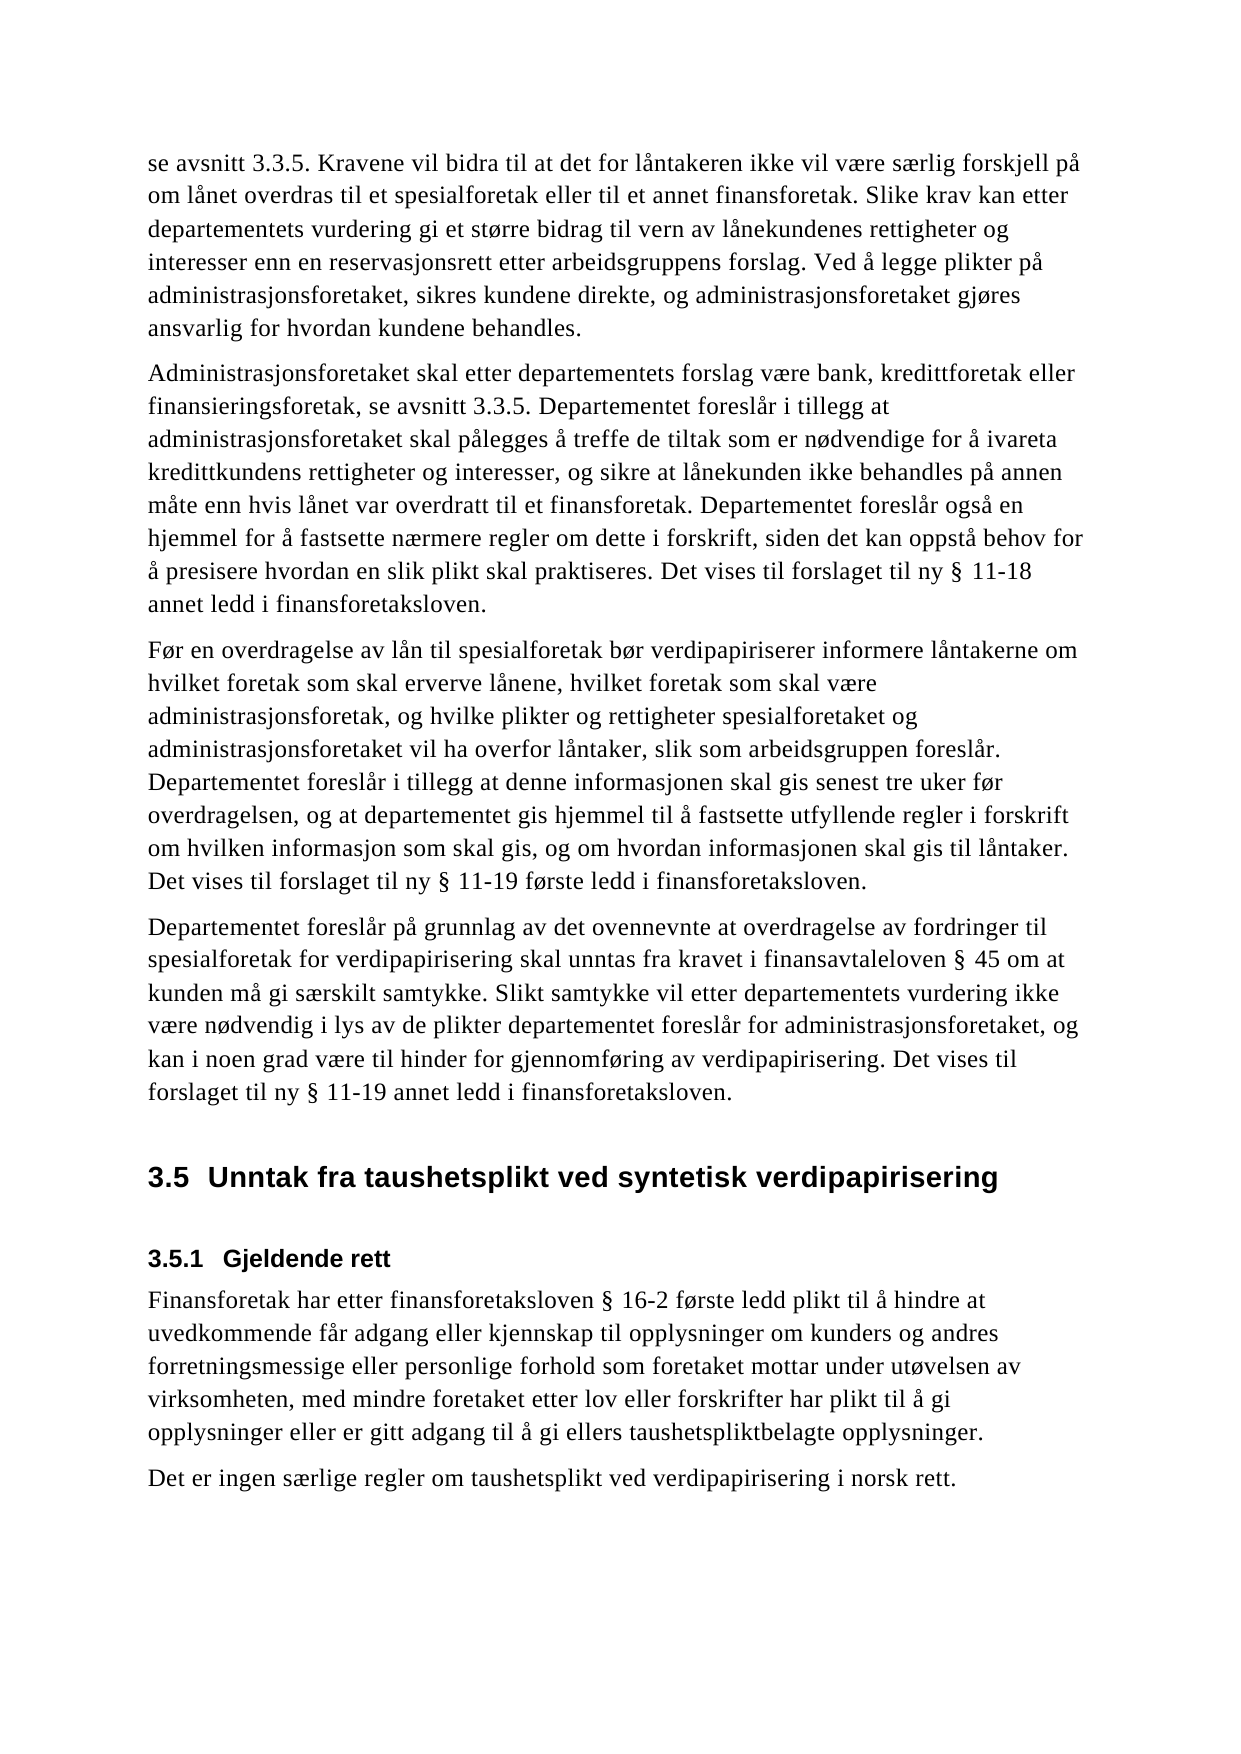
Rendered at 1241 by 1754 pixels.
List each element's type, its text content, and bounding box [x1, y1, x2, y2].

text Administrasjonsforetaket skal etter departementets forslag være bank, kredittforetak eller finansieringsforetak, se avsnitt 3.3.5. Departementet foreslår i tillegg at administrasjonsforetaket skal pålegges å treffe de tiltak som er nødvendige for å ivareta kredittkundens rettigheter og interesser, og sikre at lånekunden ikke behandles på annen måte enn hvis lånet var overdratt til et finansforetak. Departementet foreslår også en hjemmel for å fastsette nærmere regler om dette i forskrift, siden det kan oppstå behov for å presisere hvordan en slik plikt skal praktiseres. Det vises til forslaget til ny § 11-18 annet ledd i finansforetaksloven. [148, 358, 1093, 618]
subtitle Unntak fra taushetsplikt ved syntetisk verdipapirisering [148, 1160, 1093, 1193]
text Departementet foreslår på grunnlag av det ovennevnte at overdragelse av fordringer til spesialforetak for verdipapirisering skal unntas fra kravet i finansavtaleloven § 45 om at kunden må gi særskilt samtykke. Slikt samtykke vil etter departementets vurdering ikke være nødvendig i lys av de plikter departementet foreslår for administrasjonsforetaket, og kan i noen grad være til hinder for gjennomføring av verdipapirisering. Det vises til forslaget til ny § 11-19 annet ledd i finansforetaksloven. [148, 912, 1093, 1105]
text Det er ingen særlige regler om taushetsplikt ved verdipapirisering i norsk rett. [148, 1463, 1093, 1492]
text Før en overdragelse av lån til spesialforetak bør verdipapiriserer informere låntakerne om hvilket foretak som skal erverve lånene, hvilket foretak som skal være administrasjonsforetak, og hvilke plikter og rettigheter spesialforetaket og administrasjonsforetaket vil ha overfor låntaker, slik som arbeidsgruppen foreslår. Departementet foreslår i tillegg at denne informasjonen skal gis senest tre uker før overdragelsen, og at departementet gis hjemmel til å fastsette utfyllende regler i forskrift om hvilken informasjon som skal gis, og om hvordan informasjonen skal gis til låntaker. Det vises til forslaget til ny § 11-19 første ledd i finansforetaksloven. [148, 635, 1093, 895]
subtitle Gjeldende rett [148, 1244, 1093, 1273]
text Finansforetak har etter finansforetaksloven § 16-2 første ledd plikt til å hindre at uvedkommende får adgang eller kjennskap til opplysninger om kunders og andres forretningsmessige eller personlige forhold som foretaket mottar under utøvelsen av virksomheten, med mindre foretaket etter lov eller forskrifter har plikt til å gi opplysninger eller er gitt adgang til å gi ellers taushetspliktbelagte opplysninger. ​ [148, 1285, 1093, 1446]
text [148, 148, 1093, 341]
